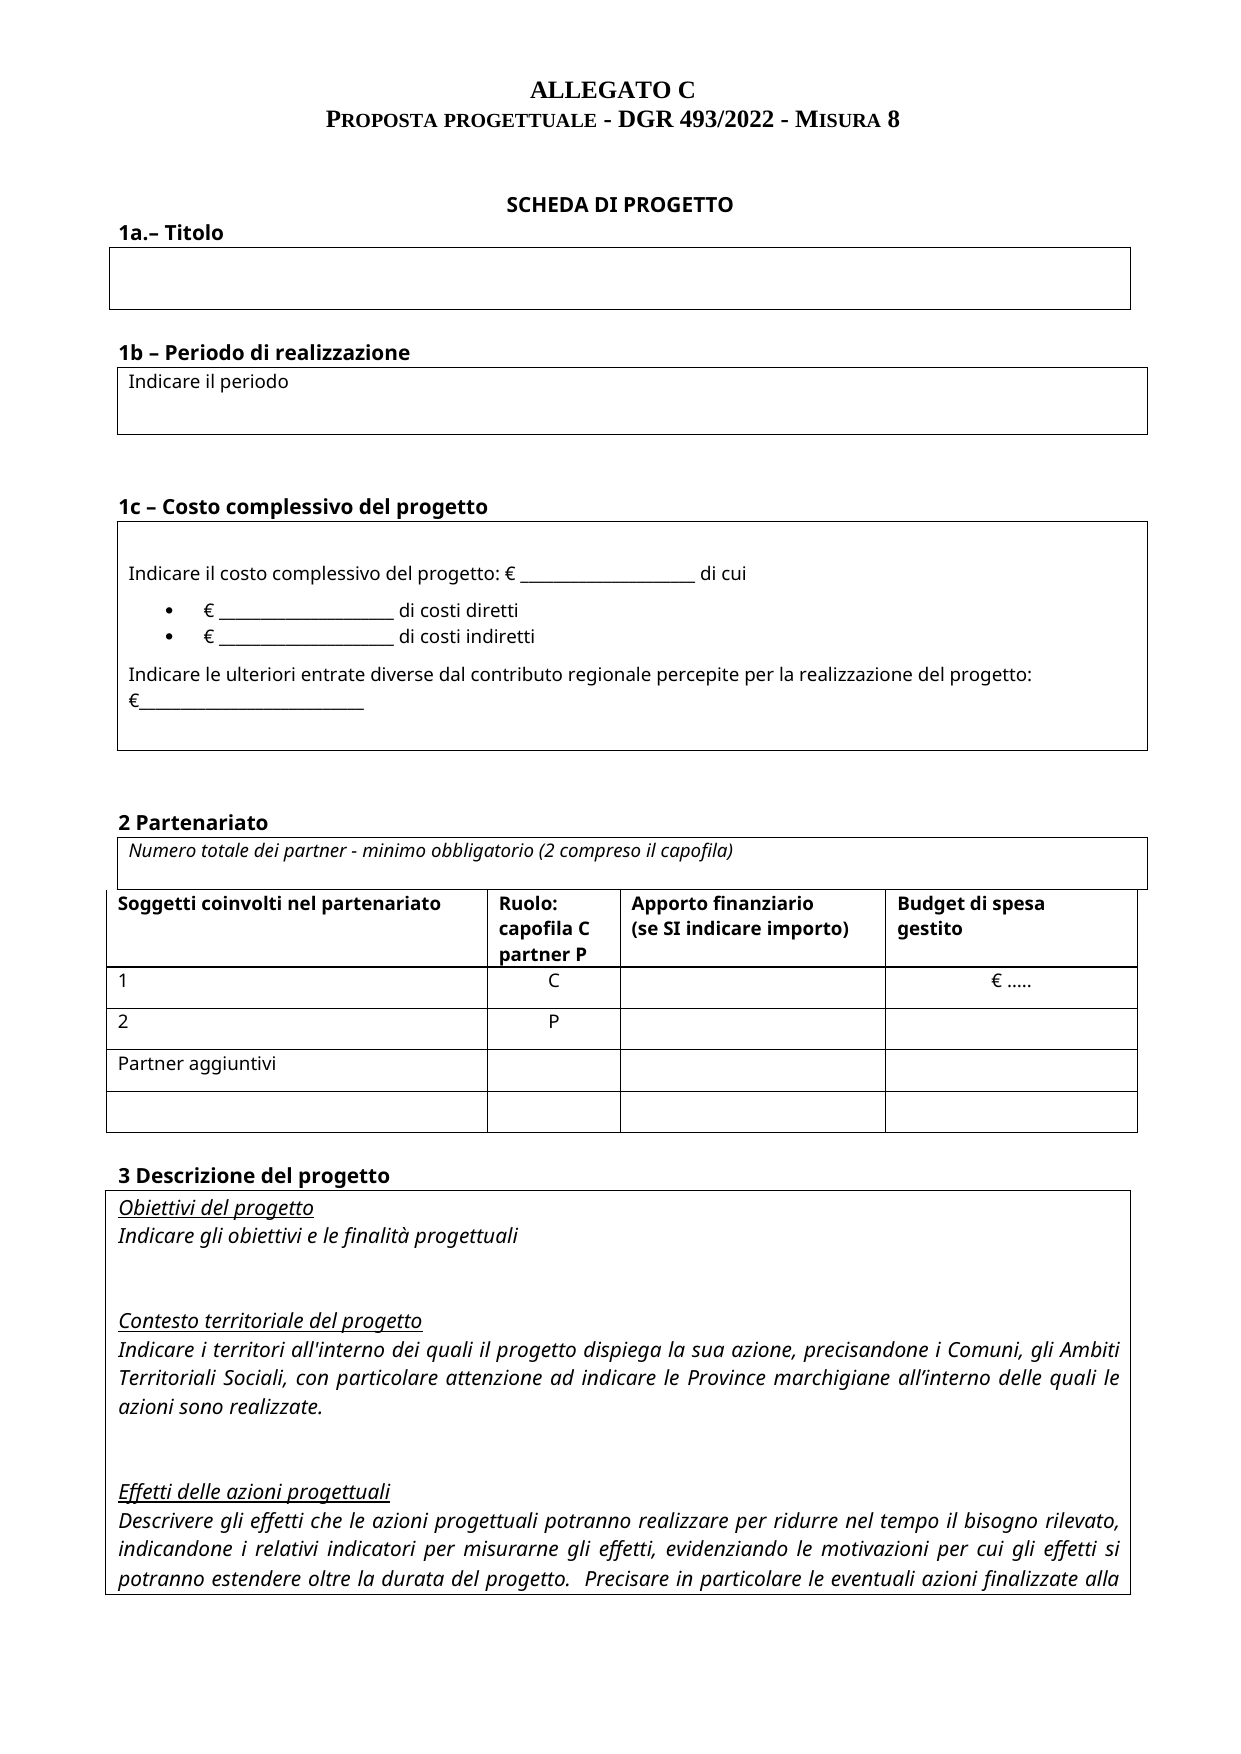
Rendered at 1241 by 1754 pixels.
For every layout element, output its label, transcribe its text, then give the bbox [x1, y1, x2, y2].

table_cell [886, 1050, 1137, 1091]
table_header Apporto finanziario (se SI indicare importo) [621, 890, 885, 966]
table_cell [886, 1009, 1137, 1049]
table_cell 1 [107, 968, 487, 1008]
text Effetti delle azioni progettuali [118, 1477, 1122, 1503]
table_cell € ….. [886, 968, 1137, 1008]
table_cell [621, 1009, 885, 1049]
table_cell [621, 1050, 885, 1091]
table_cell P [488, 1009, 620, 1049]
table_header Ruolo: capofila C partner P [488, 890, 620, 966]
text 2 Partenariato [118, 808, 1122, 837]
table_cell [488, 1092, 620, 1132]
text SCHEDA DI PROGETTO [118, 190, 1122, 218]
table_cell [621, 1092, 885, 1132]
table_cell [621, 968, 885, 1008]
table_header Budget di spesa gestito [886, 890, 1137, 966]
table_header Numero totale dei partner - minimo obbligatorio (2 compreso il capofila) [118, 838, 1147, 889]
text 3 Descrizione del progetto [118, 1161, 1122, 1190]
table_header Indicare il costo complessivo del progetto: € _____________________ di cui € _____________________ di costi diretti € _____________________ di costi indiretti Indicare le ulteriori entrate diverse dal contributo regionale percepite per la realizzazione del progetto: €___________________________ [118, 522, 1147, 750]
table_header Indicare il periodo [118, 368, 1147, 434]
table_cell [488, 1050, 620, 1091]
text 1a.– Titolo [118, 218, 1122, 247]
text Indicare i territori all'interno dei quali il progetto dispiega la sua azione, precisandone i Comuni, gli Ambiti Territoriali Sociali, con particolare attenzione ad indicare le Province marchigiane all’interno delle quali le azioni sono realizzate. [118, 1335, 1122, 1420]
text Contesto territoriale del progetto [118, 1307, 1122, 1335]
table_header Soggetti coinvolti nel partenariato [107, 890, 487, 966]
table_cell 2 [107, 1009, 487, 1049]
text Indicare gli obiettivi e le finalità progettuali [118, 1221, 1122, 1250]
table_cell [107, 1092, 487, 1132]
text 1c – Costo complessivo del progetto [118, 492, 1122, 521]
table_cell [886, 1092, 1137, 1132]
text 1b – Periodo di realizzazione [118, 338, 1122, 367]
text Obiettivi del progetto [106, 1191, 1130, 1221]
table_cell Partner aggiuntivi [107, 1050, 487, 1091]
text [106, 1503, 1130, 1594]
table_cell C [488, 968, 620, 1008]
